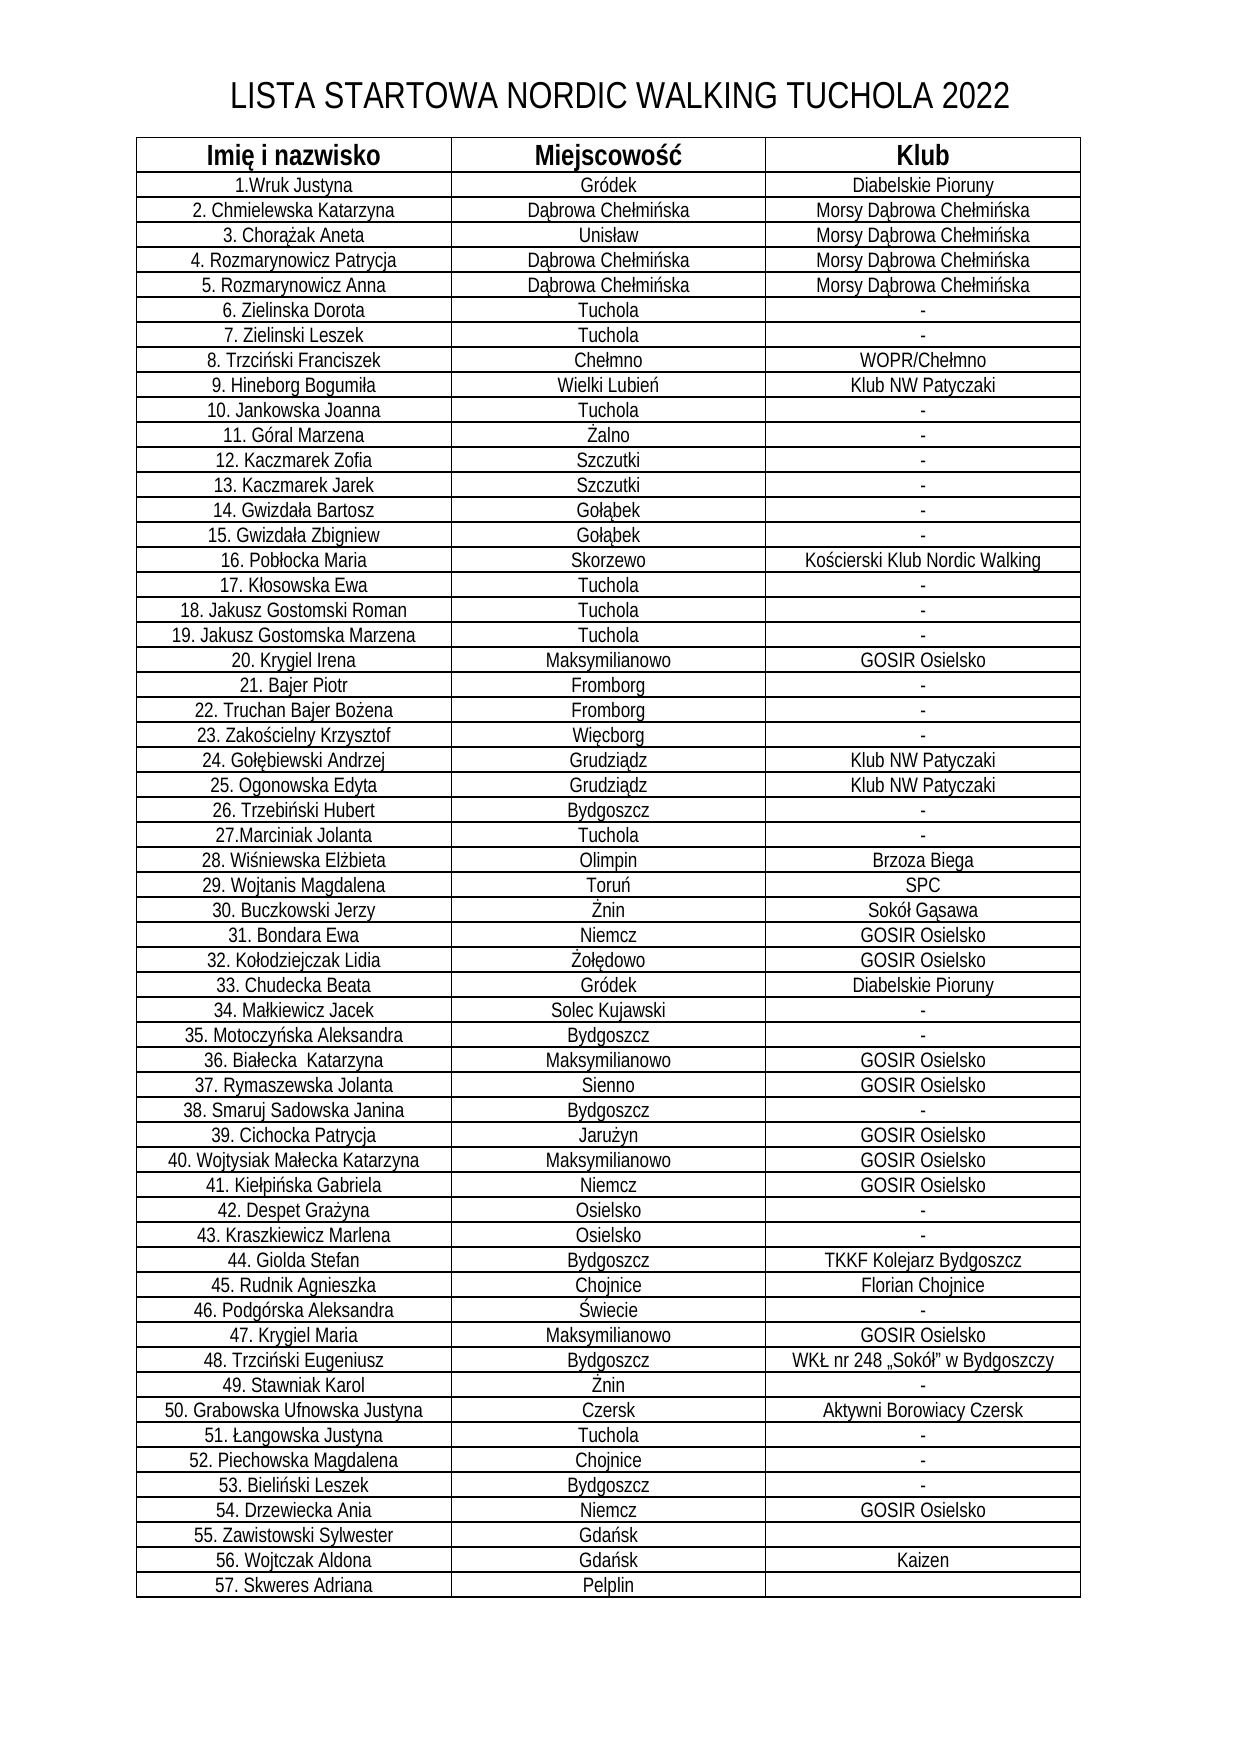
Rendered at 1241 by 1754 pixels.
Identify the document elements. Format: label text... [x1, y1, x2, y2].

table_cell Gródek [452, 173, 765, 196]
table_cell 30. Buczkowski Jerzy [137, 898, 451, 921]
table_cell Klub NW Patyczaki [766, 373, 1080, 396]
text LISTA STARTOWA NORDIC WALKING TUCHOLA 2022 [148, 74, 1093, 117]
table_cell 32. Kołodziejczak Lidia [137, 948, 451, 971]
table_cell Morsy Dąbrowa Chełmińska [766, 248, 1080, 271]
table_cell Gdańsk [452, 1523, 765, 1546]
table_cell Sokół Gąsawa [766, 898, 1080, 921]
table_cell Żołędowo [452, 948, 765, 971]
table_cell Klub NW Patyczaki [766, 748, 1080, 771]
table_cell 10. Jankowska Joanna [137, 398, 451, 421]
table_cell GOSIR Osielsko [766, 1073, 1080, 1096]
table_cell 4. Rozmarynowicz Patrycja [137, 248, 451, 271]
table_cell Diabelskie Pioruny [766, 173, 1080, 196]
table_cell 55. Zawistowski Sylwester [137, 1523, 451, 1546]
table_cell GOSIR Osielsko [766, 1048, 1080, 1071]
table_cell 37. Rymaszewska Jolanta [137, 1073, 451, 1096]
table_cell Wielki Lubień [452, 373, 765, 396]
table_cell Tuchola [452, 823, 765, 846]
table_cell [766, 1523, 1080, 1546]
table_cell 47. Krygiel Maria [137, 1323, 451, 1346]
table_cell Bydgoszcz [452, 1248, 765, 1271]
table_cell Świecie [452, 1298, 765, 1321]
table_cell - [766, 823, 1080, 846]
table_cell 39. Cichocka Patrycja [137, 1123, 451, 1146]
table_cell - [766, 598, 1080, 621]
table_cell - [766, 398, 1080, 421]
table_cell - [766, 573, 1080, 596]
table_cell Skorzewo [452, 548, 765, 571]
table_cell Żnin [452, 1373, 765, 1396]
table_cell 1.Wruk Justyna [137, 173, 451, 196]
table_cell 36. Białecka Katarzyna [137, 1048, 451, 1071]
table_cell Bydgoszcz [452, 798, 765, 821]
table_cell 22. Truchan Bajer Bożena [137, 698, 451, 721]
table_cell GOSIR Osielsko [766, 948, 1080, 971]
table_cell 21. Bajer Piotr [137, 673, 451, 696]
table_cell Żalno [452, 423, 765, 446]
table_cell 50. Grabowska Ufnowska Justyna [137, 1398, 451, 1421]
table_cell - [766, 523, 1080, 546]
table_cell 5. Rozmarynowicz Anna [137, 273, 451, 296]
table_cell - [766, 1198, 1080, 1221]
table_cell Tuchola [452, 598, 765, 621]
table_cell 7. Zielinski Leszek [137, 323, 451, 346]
table_cell GOSIR Osielsko [766, 648, 1080, 671]
table_cell Bydgoszcz [452, 1473, 765, 1496]
table_header Miejscowość [452, 138, 765, 171]
table_cell - [766, 473, 1080, 496]
table_cell - [766, 1473, 1080, 1496]
table_cell 24. Gołębiewski Andrzej [137, 748, 451, 771]
table_cell - [766, 698, 1080, 721]
table_cell Więcborg [452, 723, 765, 746]
table_cell Gródek [452, 973, 765, 996]
table_cell 45. Rudnik Agnieszka [137, 1273, 451, 1296]
table_cell Chełmno [452, 348, 765, 371]
table_cell 41. Kiełpińska Gabriela [137, 1173, 451, 1196]
table_cell Morsy Dąbrowa Chełmińska [766, 223, 1080, 246]
table_cell Fromborg [452, 698, 765, 721]
table_cell Niemcz [452, 923, 765, 946]
table_cell 34. Małkiewicz Jacek [137, 998, 451, 1021]
table_cell 15. Gwizdała Zbigniew [137, 523, 451, 546]
table_cell Dąbrowa Chełmińska [452, 273, 765, 296]
table_cell - [766, 998, 1080, 1021]
table_cell SPC [766, 873, 1080, 896]
table_cell Solec Kujawski [452, 998, 765, 1021]
table_cell Chojnice [452, 1273, 765, 1296]
table_cell Tuchola [452, 323, 765, 346]
table_cell 20. Krygiel Irena [137, 648, 451, 671]
table_cell Olimpin [452, 848, 765, 871]
table_cell - [766, 1423, 1080, 1446]
table_cell Maksymilianowo [452, 1323, 765, 1346]
table_cell - [766, 673, 1080, 696]
table_cell 53. Bieliński Leszek [137, 1473, 451, 1496]
table_cell Bydgoszcz [452, 1098, 765, 1121]
table_cell 43. Kraszkiewicz Marlena [137, 1223, 451, 1246]
table_cell GOSIR Osielsko [766, 1123, 1080, 1146]
table_cell 16. Pobłocka Maria [137, 548, 451, 571]
table_cell Niemcz [452, 1173, 765, 1196]
table_cell Toruń [452, 873, 765, 896]
table_cell 46. Podgórska Aleksandra [137, 1298, 451, 1321]
table_cell 17. Kłosowska Ewa [137, 573, 451, 596]
table_cell Morsy Dąbrowa Chełmińska [766, 273, 1080, 296]
table_cell 28. Wiśniewska Elżbieta [137, 848, 451, 871]
table_cell Kaizen [766, 1548, 1080, 1571]
table_cell 40. Wojtysiak Małecka Katarzyna [137, 1148, 451, 1171]
table_cell Florian Chojnice [766, 1273, 1080, 1296]
table_cell GOSIR Osielsko [766, 1173, 1080, 1196]
table_cell 25. Ogonowska Edyta [137, 773, 451, 796]
table_cell 23. Zakościelny Krzysztof [137, 723, 451, 746]
table_cell 3. Chorążak Aneta [137, 223, 451, 246]
table_cell 13. Kaczmarek Jarek [137, 473, 451, 496]
table_header Klub [766, 138, 1080, 171]
table_cell Chojnice [452, 1448, 765, 1471]
table_cell Jarużyn [452, 1123, 765, 1146]
table_cell Szczutki [452, 473, 765, 496]
table_cell 11. Góral Marzena [137, 423, 451, 446]
table_cell - [766, 623, 1080, 646]
table_cell 44. Giolda Stefan [137, 1248, 451, 1271]
table_cell 54. Drzewiecka Ania [137, 1498, 451, 1521]
table_cell 42. Despet Grażyna [137, 1198, 451, 1221]
table_cell Tuchola [452, 1423, 765, 1446]
table_cell 18. Jakusz Gostomski Roman [137, 598, 451, 621]
table_cell - [766, 323, 1080, 346]
table_cell [766, 1573, 1080, 1596]
table_cell GOSIR Osielsko [766, 923, 1080, 946]
table_cell 6. Zielinska Dorota [137, 298, 451, 321]
table_cell Maksymilianowo [452, 648, 765, 671]
table_cell 12. Kaczmarek Zofia [137, 448, 451, 471]
table_cell 56. Wojtczak Aldona [137, 1548, 451, 1571]
table_cell - [766, 1098, 1080, 1121]
table_cell Pelplin [452, 1573, 765, 1596]
table_cell 31. Bondara Ewa [137, 923, 451, 946]
table_cell Tuchola [452, 298, 765, 321]
table_cell Gołąbek [452, 498, 765, 521]
table_header Imię i nazwisko [137, 138, 451, 171]
table_cell 57. Skweres Adriana [137, 1573, 451, 1596]
table_cell WKŁ nr 248 „Sokół” w Bydgoszczy [766, 1348, 1080, 1371]
table_cell Gołąbek [452, 523, 765, 546]
table_cell Aktywni Borowiacy Czersk [766, 1398, 1080, 1421]
table_cell Tuchola [452, 573, 765, 596]
table_cell Morsy Dąbrowa Chełmińska [766, 198, 1080, 221]
table_cell - [766, 1298, 1080, 1321]
table_cell - [766, 423, 1080, 446]
table_cell Niemcz [452, 1498, 765, 1521]
table_cell Osielsko [452, 1223, 765, 1246]
table_cell GOSIR Osielsko [766, 1498, 1080, 1521]
table_cell Diabelskie Pioruny [766, 973, 1080, 996]
table_cell Tuchola [452, 623, 765, 646]
table_cell 27.Marciniak Jolanta [137, 823, 451, 846]
table_cell Maksymilianowo [452, 1148, 765, 1171]
table_cell 33. Chudecka Beata [137, 973, 451, 996]
table_cell Gdańsk [452, 1548, 765, 1571]
table_cell Czersk [452, 1398, 765, 1421]
table_cell TKKF Kolejarz Bydgoszcz [766, 1248, 1080, 1271]
table_cell - [766, 798, 1080, 821]
table_cell - [766, 1373, 1080, 1396]
table_cell - [766, 1448, 1080, 1471]
table_cell Maksymilianowo [452, 1048, 765, 1071]
table_cell Dąbrowa Chełmińska [452, 198, 765, 221]
table_cell 29. Wojtanis Magdalena [137, 873, 451, 896]
table_cell GOSIR Osielsko [766, 1148, 1080, 1171]
table_cell Klub NW Patyczaki [766, 773, 1080, 796]
table_cell 51. Łangowska Justyna [137, 1423, 451, 1446]
table_cell Tuchola [452, 398, 765, 421]
table_cell 38. Smaruj Sadowska Janina [137, 1098, 451, 1121]
table_cell Szczutki [452, 448, 765, 471]
table_cell Grudziądz [452, 773, 765, 796]
table_cell 48. Trzciński Eugeniusz [137, 1348, 451, 1371]
table_cell - [766, 723, 1080, 746]
table_cell Brzoza Biega [766, 848, 1080, 871]
table_cell 14. Gwizdała Bartosz [137, 498, 451, 521]
table_cell 35. Motoczyńska Aleksandra [137, 1023, 451, 1046]
table_cell - [766, 1223, 1080, 1246]
table_cell - [766, 1023, 1080, 1046]
table_cell Dąbrowa Chełmińska [452, 248, 765, 271]
table_cell Osielsko [452, 1198, 765, 1221]
table_cell 8. Trzciński Franciszek [137, 348, 451, 371]
table_cell 52. Piechowska Magdalena [137, 1448, 451, 1471]
table_cell - [766, 498, 1080, 521]
table_cell - [766, 448, 1080, 471]
table_cell Kościerski Klub Nordic Walking [766, 548, 1080, 571]
table_cell 2. Chmielewska Katarzyna [137, 198, 451, 221]
table_cell GOSIR Osielsko [766, 1323, 1080, 1346]
table_cell - [766, 298, 1080, 321]
table_cell Sienno [452, 1073, 765, 1096]
table_cell WOPR/Chełmno [766, 348, 1080, 371]
table_cell Żnin [452, 898, 765, 921]
table_cell Grudziądz [452, 748, 765, 771]
table_cell Bydgoszcz [452, 1023, 765, 1046]
table_cell 9. Hineborg Bogumiła [137, 373, 451, 396]
table_cell Fromborg [452, 673, 765, 696]
table_cell 19. Jakusz Gostomska Marzena [137, 623, 451, 646]
table_cell Bydgoszcz [452, 1348, 765, 1371]
table_cell 49. Stawniak Karol [137, 1373, 451, 1396]
table_cell 26. Trzebiński Hubert [137, 798, 451, 821]
table_cell Unisław [452, 223, 765, 246]
